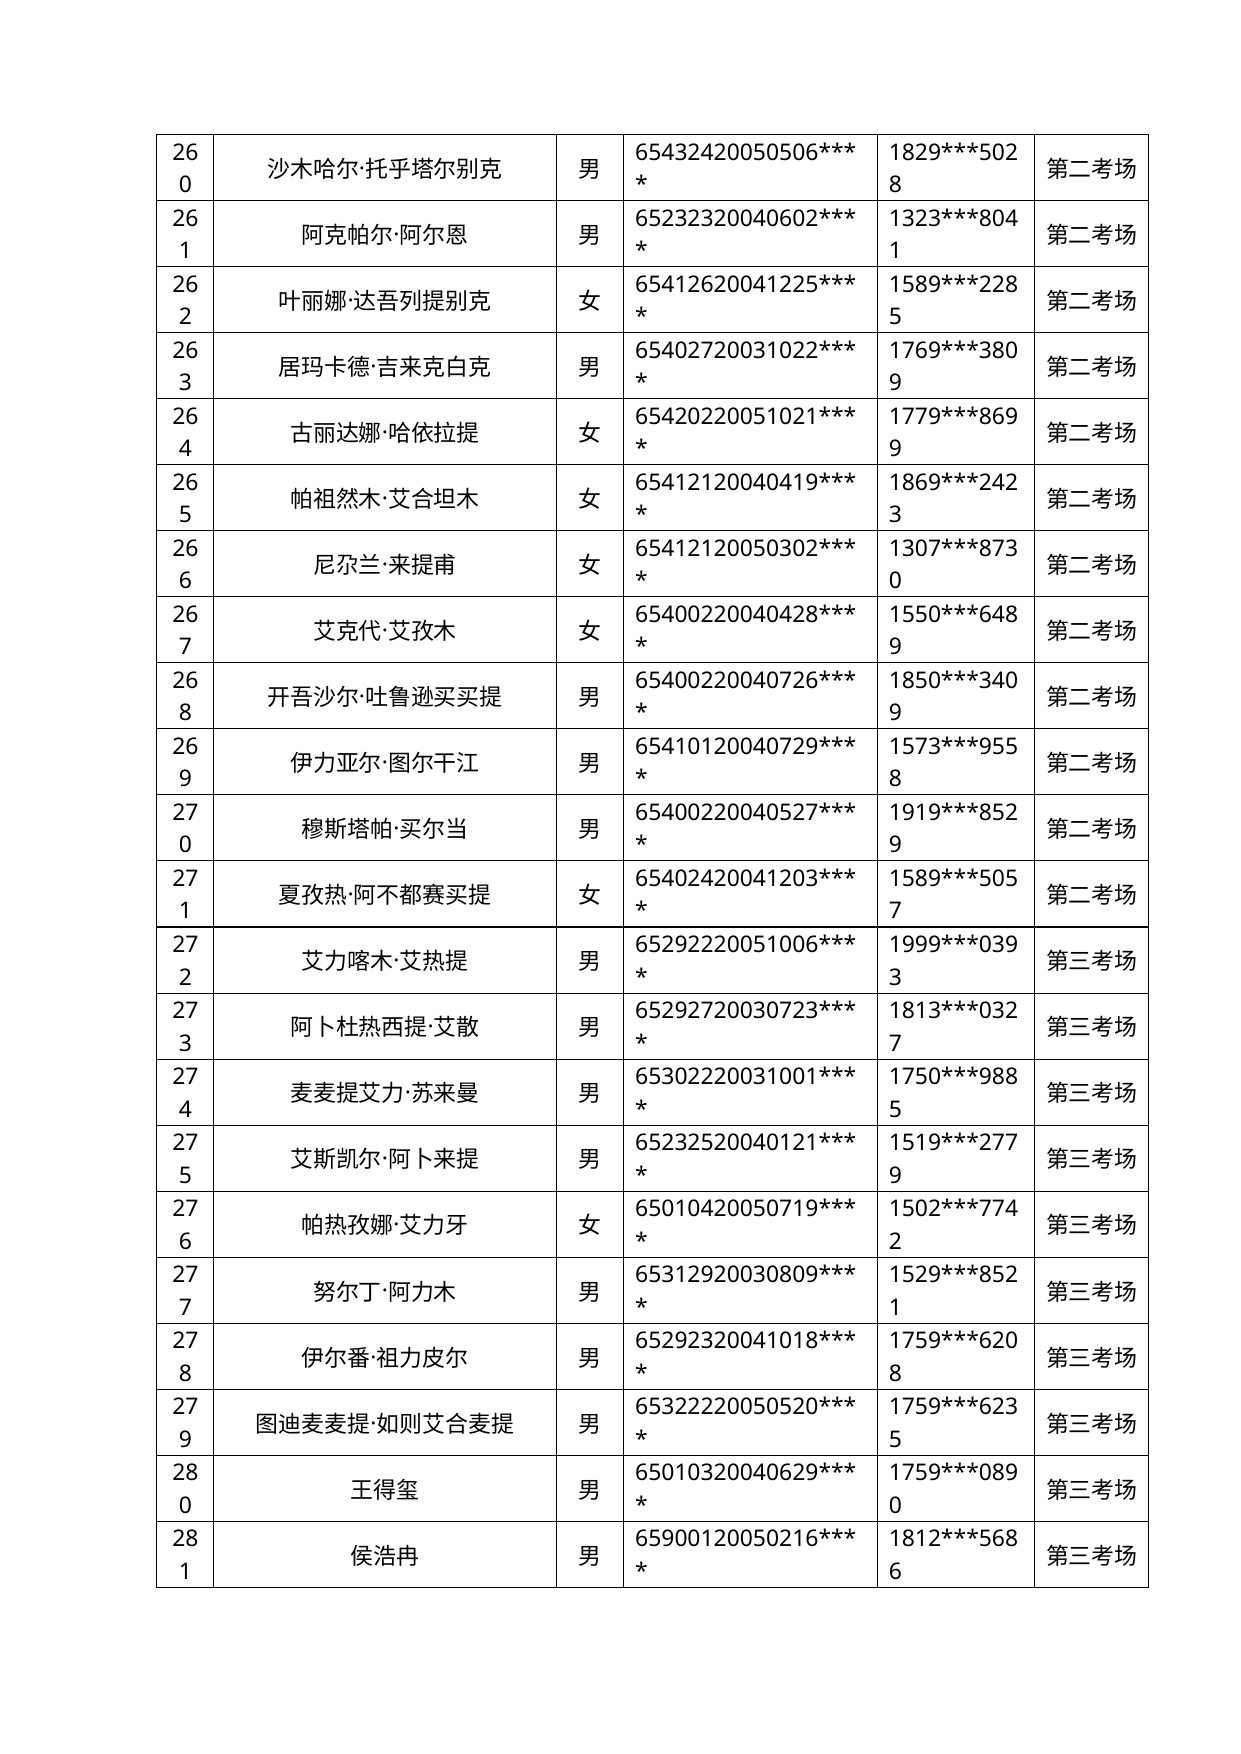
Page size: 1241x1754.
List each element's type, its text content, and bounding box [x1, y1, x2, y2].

table_cell 65302220031001**** [624, 1060, 877, 1124]
table_cell 277 [157, 1258, 213, 1323]
table_cell 男 [557, 663, 623, 728]
table_cell 1869***2423 [878, 465, 1034, 530]
table_cell 第二考场 [1035, 465, 1148, 530]
table_cell 65292720030723**** [624, 994, 877, 1058]
table_cell 65432420050506**** [624, 135, 877, 200]
table_cell 努尔丁·阿力木 [214, 1258, 556, 1323]
table_cell 夏孜热·阿不都赛买提 [214, 861, 556, 926]
table_cell 65292320041018**** [624, 1324, 877, 1389]
table_cell 王得玺 [214, 1456, 556, 1521]
table_cell 第二考场 [1035, 861, 1148, 926]
table_cell 开吾沙尔·吐鲁逊买买提 [214, 663, 556, 728]
table_cell 第三考场 [1035, 1060, 1148, 1124]
table_cell 艾斯凯尔·阿卜来提 [214, 1126, 556, 1191]
table_cell 1779***8699 [878, 399, 1034, 464]
table_cell 男 [557, 795, 623, 860]
table_cell 65412620041225**** [624, 267, 877, 332]
table_cell 263 [157, 333, 213, 398]
table_cell 266 [157, 531, 213, 596]
table_cell 274 [157, 1060, 213, 1124]
table_cell 65412120040419**** [624, 465, 877, 530]
table_cell 男 [557, 994, 623, 1058]
table_cell 第二考场 [1035, 399, 1148, 464]
table_cell 第二考场 [1035, 597, 1148, 662]
table_cell 穆斯塔帕·买尔当 [214, 795, 556, 860]
table_cell 图迪麦麦提·如则艾合麦提 [214, 1390, 556, 1455]
table_cell 65010320040629**** [624, 1456, 877, 1521]
table_cell 男 [557, 1390, 623, 1455]
table_cell 1589***2285 [878, 267, 1034, 332]
table_cell 264 [157, 399, 213, 464]
table_cell 第三考场 [1035, 1258, 1148, 1323]
table_cell 261 [157, 201, 213, 266]
table_cell 65400220040428**** [624, 597, 877, 662]
table_cell 269 [157, 729, 213, 794]
table_cell 1829***5028 [878, 135, 1034, 200]
table_cell 1919***8529 [878, 795, 1034, 860]
table_cell 第三考场 [1035, 1126, 1148, 1191]
table_cell 271 [157, 861, 213, 926]
table_cell 男 [557, 729, 623, 794]
table_cell 1529***8521 [878, 1258, 1034, 1323]
table_cell 第三考场 [1035, 1522, 1148, 1587]
table_cell 280 [157, 1456, 213, 1521]
table_cell 1813***0327 [878, 994, 1034, 1058]
table_cell 男 [557, 333, 623, 398]
table_cell 第二考场 [1035, 663, 1148, 728]
table_cell 279 [157, 1390, 213, 1455]
table_cell 65402720031022**** [624, 333, 877, 398]
table_cell 65010420050719**** [624, 1192, 877, 1257]
table_cell 1589***5057 [878, 861, 1034, 926]
table_cell 沙木哈尔·托乎塔尔别克 [214, 135, 556, 200]
table_cell 叶丽娜·达吾列提别克 [214, 267, 556, 332]
table_cell 1759***6235 [878, 1390, 1034, 1455]
table_cell 65400220040726**** [624, 663, 877, 728]
table_cell 帕热孜娜·艾力牙 [214, 1192, 556, 1257]
table_cell 260 [157, 135, 213, 200]
table_cell 65420220051021**** [624, 399, 877, 464]
table_cell 1812***5686 [878, 1522, 1034, 1587]
table_cell 1550***6489 [878, 597, 1034, 662]
table_cell 65410120040729**** [624, 729, 877, 794]
table_cell 第三考场 [1035, 928, 1148, 992]
table_cell 第二考场 [1035, 135, 1148, 200]
table_cell 麦麦提艾力·苏来曼 [214, 1060, 556, 1124]
table_cell 艾力喀木·艾热提 [214, 928, 556, 992]
table_cell 尼尕兰·来提甫 [214, 531, 556, 596]
table_cell 第二考场 [1035, 267, 1148, 332]
table_cell 1750***9885 [878, 1060, 1034, 1124]
table_cell 女 [557, 399, 623, 464]
table_cell 1759***6208 [878, 1324, 1034, 1389]
table_cell 男 [557, 928, 623, 992]
table_cell 女 [557, 597, 623, 662]
table_cell 1850***3409 [878, 663, 1034, 728]
table_cell 65400220040527**** [624, 795, 877, 860]
table_cell 1502***7742 [878, 1192, 1034, 1257]
table_cell 古丽达娜·哈依拉提 [214, 399, 556, 464]
table_cell 第二考场 [1035, 531, 1148, 596]
table_cell 272 [157, 928, 213, 992]
table_cell 女 [557, 465, 623, 530]
table_cell 阿卜杜热西提·艾散 [214, 994, 556, 1058]
table_cell 女 [557, 267, 623, 332]
table_cell 278 [157, 1324, 213, 1389]
table_cell 270 [157, 795, 213, 860]
table_cell 第二考场 [1035, 795, 1148, 860]
table_cell 1769***3809 [878, 333, 1034, 398]
table_cell 女 [557, 531, 623, 596]
table_cell 伊力亚尔·图尔干江 [214, 729, 556, 794]
table_cell 艾克代·艾孜木 [214, 597, 556, 662]
table_cell 帕祖然木·艾合坦木 [214, 465, 556, 530]
table_cell 1307***8730 [878, 531, 1034, 596]
table_cell 276 [157, 1192, 213, 1257]
table_cell 第三考场 [1035, 1192, 1148, 1257]
table_cell 65412120050302**** [624, 531, 877, 596]
table_cell 1999***0393 [878, 928, 1034, 992]
table_cell 伊尔番·祖力皮尔 [214, 1324, 556, 1389]
table_cell 262 [157, 267, 213, 332]
table_cell 65900120050216**** [624, 1522, 877, 1587]
table_cell 1323***8041 [878, 201, 1034, 266]
table_cell 侯浩冉 [214, 1522, 556, 1587]
table_cell 第三考场 [1035, 1390, 1148, 1455]
table_cell 268 [157, 663, 213, 728]
table_cell 第三考场 [1035, 994, 1148, 1058]
table_cell 男 [557, 1456, 623, 1521]
table_cell 男 [557, 1126, 623, 1191]
table_cell 65232320040602**** [624, 201, 877, 266]
table_cell 男 [557, 135, 623, 200]
table_cell 265 [157, 465, 213, 530]
table_cell 267 [157, 597, 213, 662]
table_cell 1759***0890 [878, 1456, 1034, 1521]
table_cell 第二考场 [1035, 333, 1148, 398]
table_cell 1519***2779 [878, 1126, 1034, 1191]
table_cell 阿克帕尔·阿尔恩 [214, 201, 556, 266]
table_cell 65402420041203**** [624, 861, 877, 926]
table_cell 第三考场 [1035, 1324, 1148, 1389]
table_cell 男 [557, 1324, 623, 1389]
table_cell 1573***9558 [878, 729, 1034, 794]
table_cell 第二考场 [1035, 729, 1148, 794]
table_cell 65322220050520**** [624, 1390, 877, 1455]
table_cell 男 [557, 1060, 623, 1124]
table_cell 65292220051006**** [624, 928, 877, 992]
table_cell 女 [557, 861, 623, 926]
table_cell 居玛卡德·吉来克白克 [214, 333, 556, 398]
table_cell 男 [557, 1258, 623, 1323]
table_cell 男 [557, 201, 623, 266]
table_cell 65232520040121**** [624, 1126, 877, 1191]
table_cell 第三考场 [1035, 1456, 1148, 1521]
table_cell 男 [557, 1522, 623, 1587]
table_cell 273 [157, 994, 213, 1058]
table_cell 第二考场 [1035, 201, 1148, 266]
table_cell 281 [157, 1522, 213, 1587]
table_cell 女 [557, 1192, 623, 1257]
table_cell 275 [157, 1126, 213, 1191]
table_cell 65312920030809**** [624, 1258, 877, 1323]
